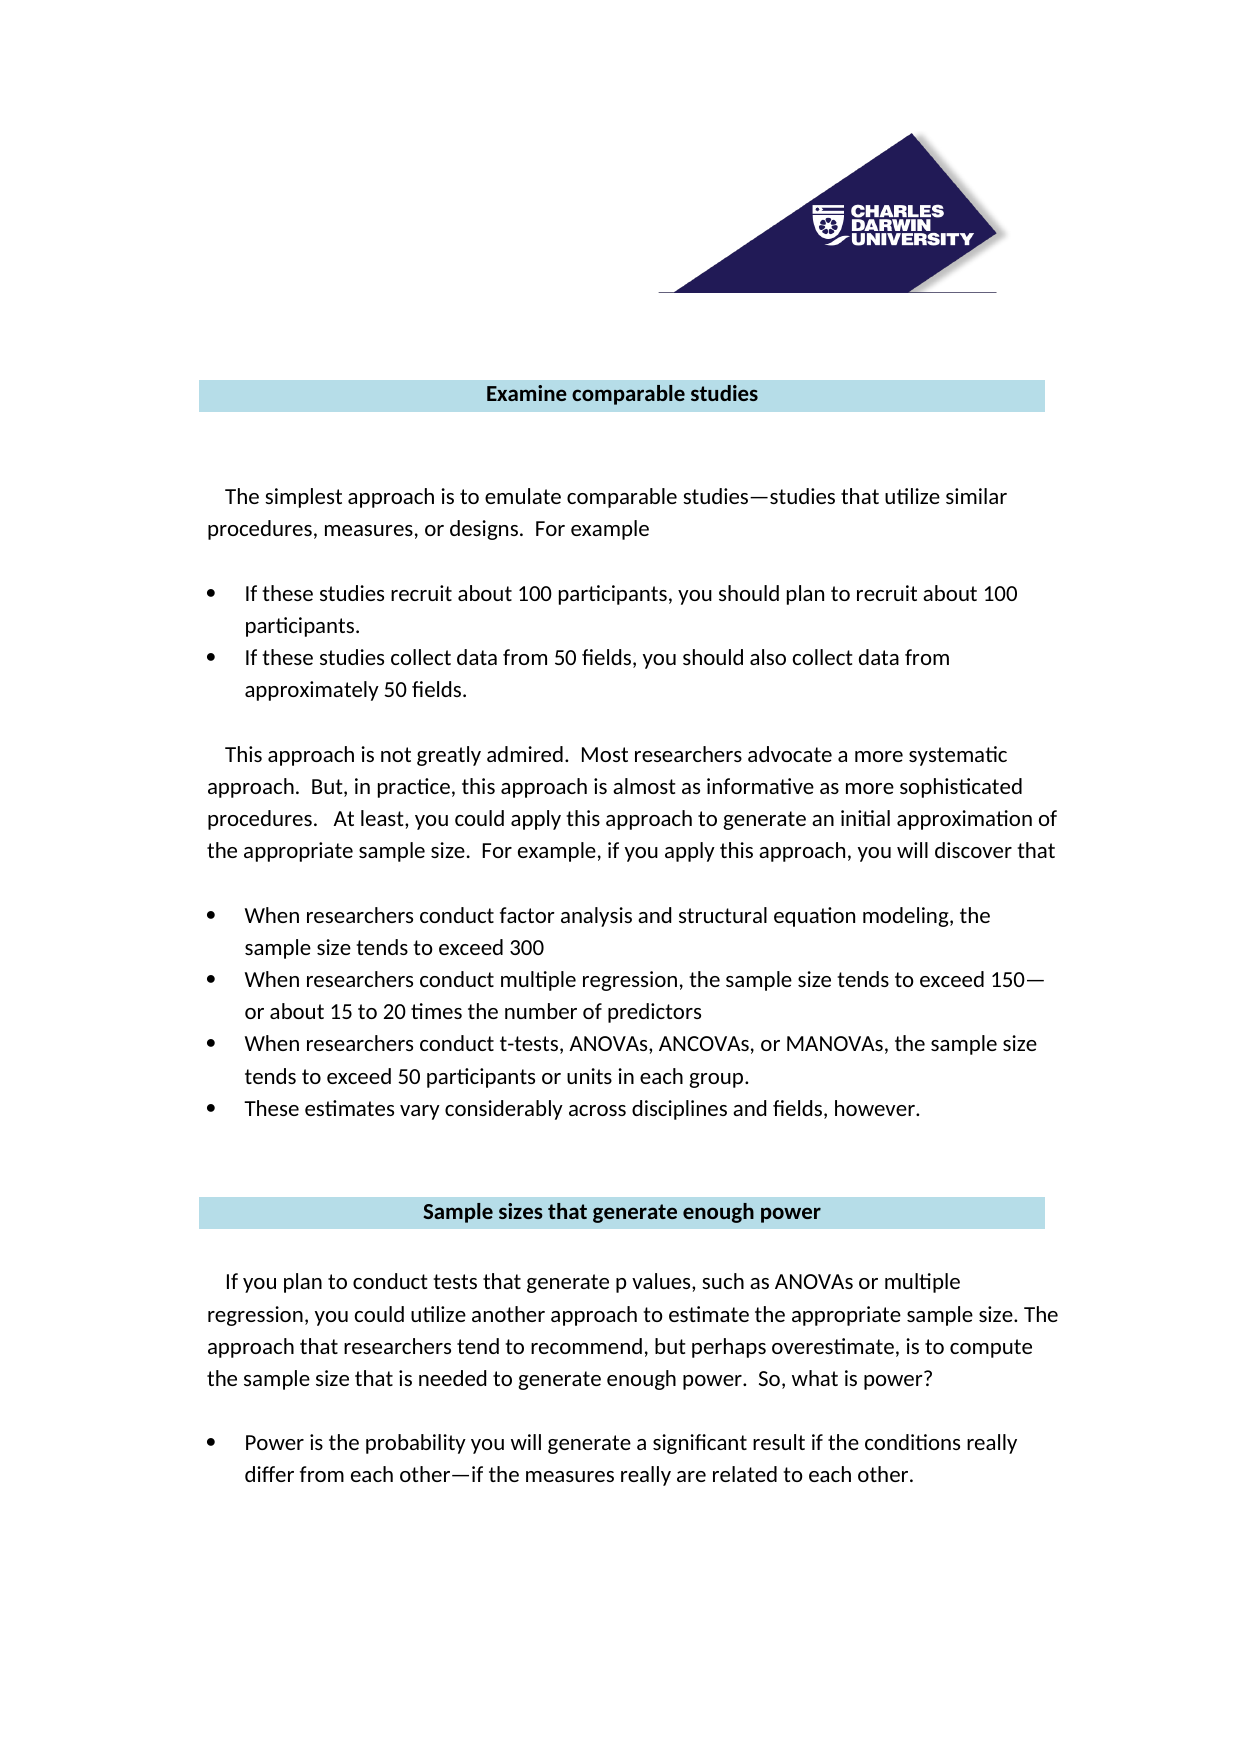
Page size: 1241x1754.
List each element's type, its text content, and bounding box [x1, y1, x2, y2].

picture [606, 73, 1064, 293]
table_header Sample sizes that generate enough power [199, 1197, 1045, 1229]
list When researchers conduct multiple regression, the sample size tends to exceed 150—or about 15 to 20 times the number of predictors [207, 965, 1063, 1025]
text This approach is not greatly admired. Most researchers advocate a more systematic approach. But, in practice, this approach is almost as informative as more sophisticated procedures. At least, you could apply this approach to generate an initial approximation of the appropriate sample size. For example, if you apply this approach, you will discover that [207, 740, 1063, 864]
list If these studies recruit about 100 participants, you should plan to recruit about 100 participants. [207, 579, 1063, 639]
list When researchers conduct factor analysis and structural equation modeling, the sample size tends to exceed 300 [207, 901, 1063, 961]
list If these studies collect data from 50 fields, you should also collect data from approximately 50 fields. [207, 643, 1063, 703]
list These estimates vary considerably across disciplines and fields, however. [207, 1094, 1063, 1122]
text The simplest approach is to emulate comparable studies—studies that utilize similar procedures, measures, or designs. For example [207, 482, 1063, 543]
table_header Examine comparable studies [199, 380, 1045, 412]
list Power is the probability you will generate a significant result if the conditions really differ from each other—if the measures really are related to each other. [207, 1428, 1063, 1489]
text If you plan to conduct tests that generate p values, such as ANOVAs or multiple regression, you could utilize another approach to estimate the appropriate sample size. The approach that researchers tend to recommend, but perhaps overestimate, is to compute the sample size that is needed to generate enough power. So, what is power? [207, 1267, 1063, 1392]
list When researchers conduct t-tests, ANOVAs, ANCOVAs, or MANOVAs, the sample size tends to exceed 50 participants or units in each group. [207, 1029, 1063, 1090]
